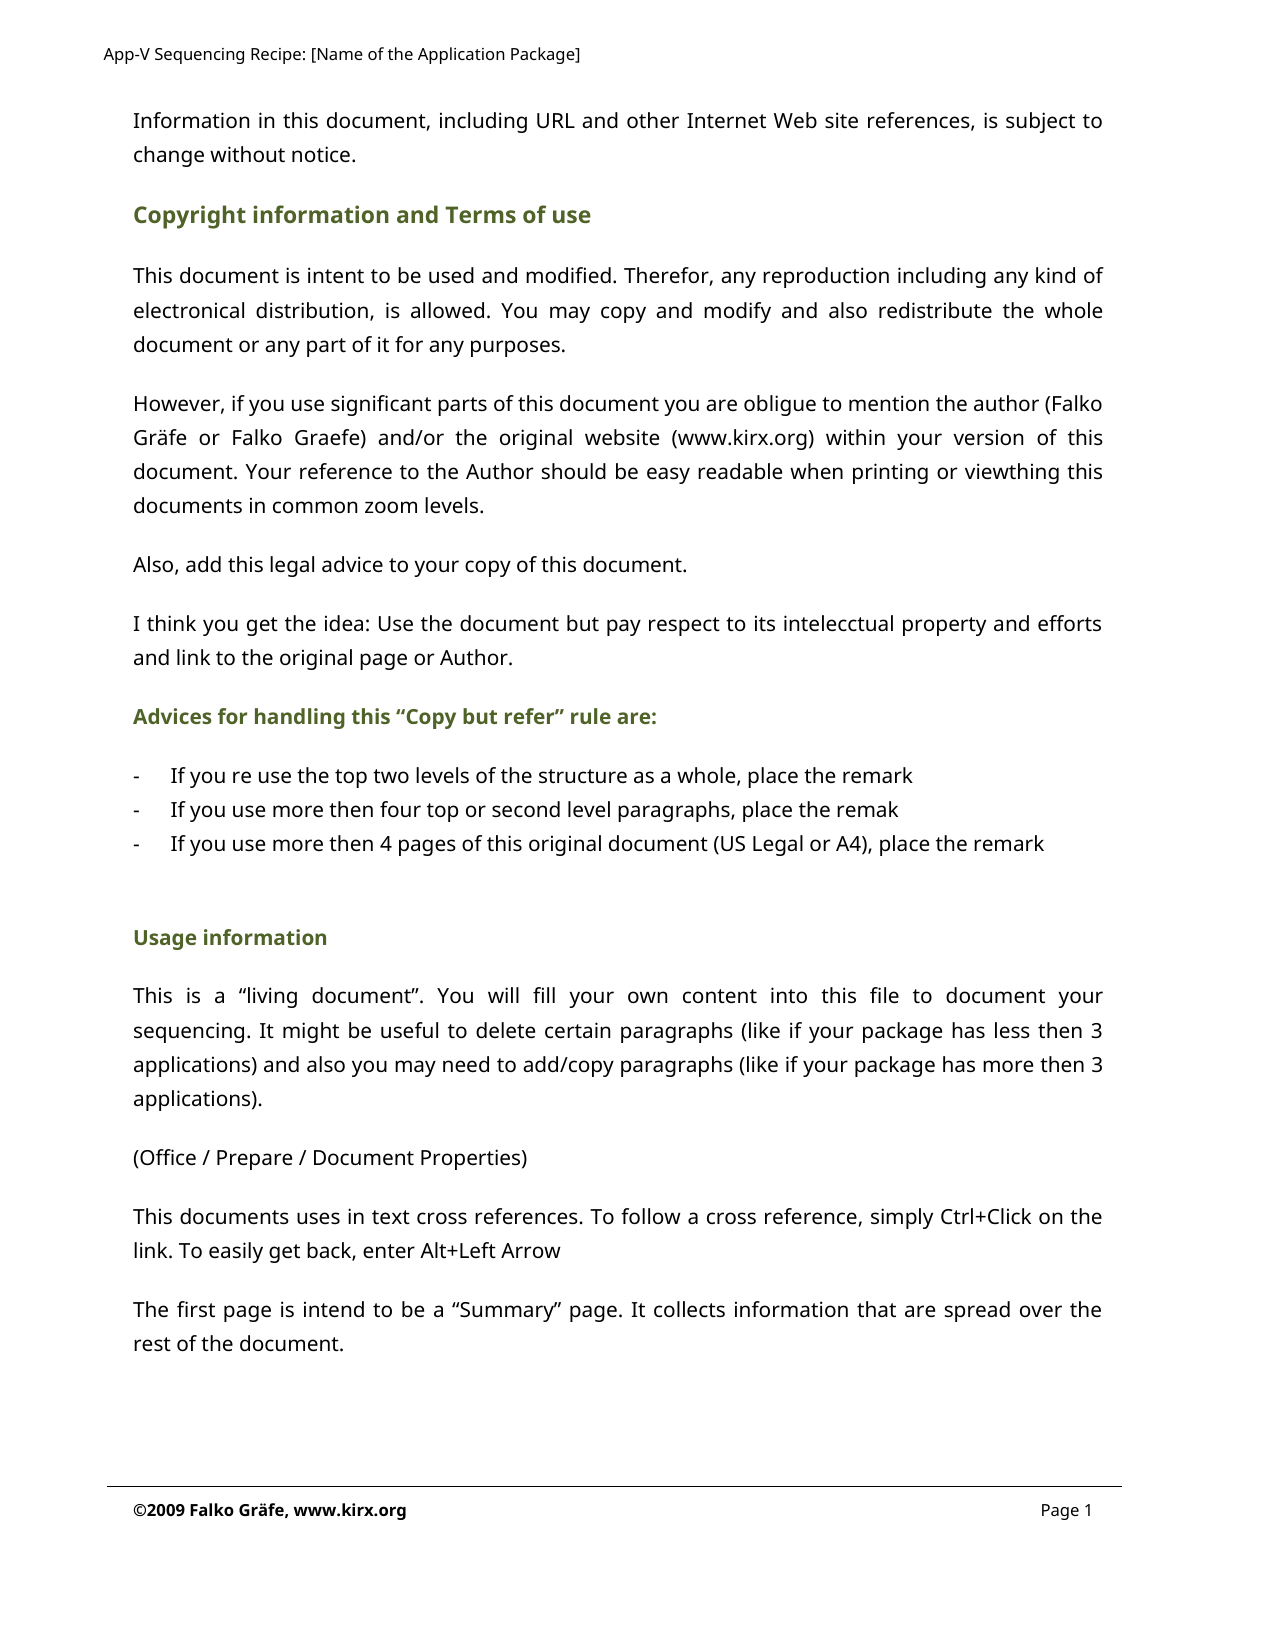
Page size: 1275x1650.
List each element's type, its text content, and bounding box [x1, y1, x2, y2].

list If you re use the top two levels of the structure as a whole, place the remark [133, 761, 1104, 790]
text This is a “living document”. You will fill your own content into this file to document your sequencing. It might be useful to delete certain paragraphs (like if your package has less then 3 applications) and also you may need to add/copy paragraphs (like if your package has more then 3 applications). [133, 982, 1104, 1112]
text Copyright information and Terms of use [133, 199, 1104, 230]
list If you use more then four top or second level paragraphs, place the remak [133, 795, 1104, 824]
text Advices for handling this “Copy but refer” rule are: [133, 702, 1104, 731]
text This document is intent to be used and modified. Therefor, any reproduction including any kind of electronical distribution, is allowed. You may copy and modify and also redistribute the whole document or any part of it for any purposes. [133, 262, 1104, 358]
text Also, add this legal advice to your copy of this document. [133, 550, 1104, 578]
list If you use more then 4 pages of this original document (US Legal or A4), place the remark [133, 829, 1104, 858]
text Information in this document, including URL and other Internet Web site references, is subject to change without notice. [133, 106, 1104, 168]
text (Office / Prepare / Document Properties) [133, 1143, 1104, 1171]
text This documents uses in text cross references. To follow a cross reference, simply Ctrl+Click on the link. To easily get back, enter Alt+Left Arrow [133, 1202, 1104, 1264]
text I think you get the idea: Use the document but pay respect to its intelecctual property and efforts and link to the original page or Author. [133, 609, 1104, 672]
text Usage information [133, 923, 1104, 951]
text However, if you use significant parts of this document you are obligue to mention the author (Falko Gräfe or Falko Graefe) and/or the original website (www.kirx.org) within your version of this document. Your reference to the Author should be easy readable when printing or viewthing this documents in common zoom levels. [133, 389, 1104, 519]
text The first page is intend to be a “Summary” page. It collects information that are spread over the rest of the document. [133, 1295, 1104, 1358]
